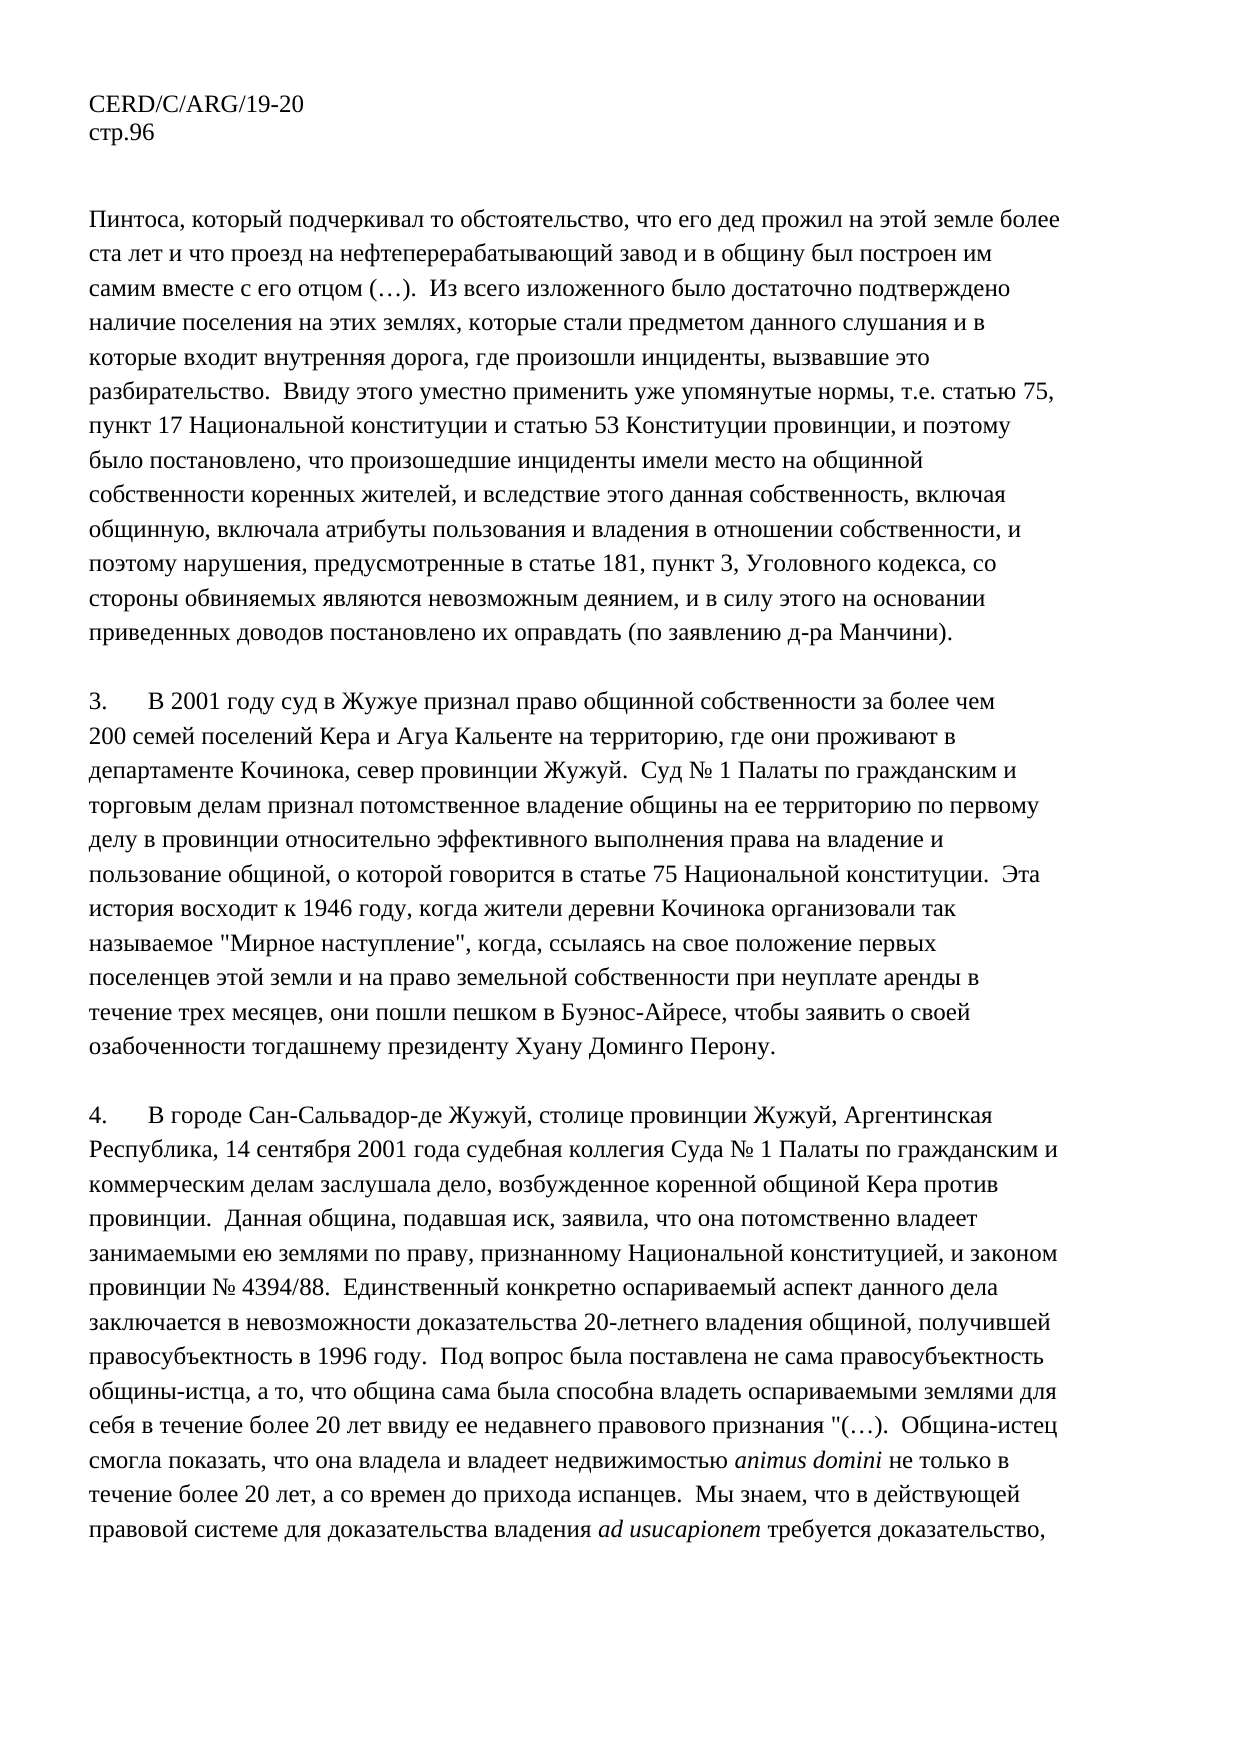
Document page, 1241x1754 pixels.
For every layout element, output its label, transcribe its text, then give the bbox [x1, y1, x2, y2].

text 3. В 2001 году суд в Жужуе признал право общинной собственности за более чем 200 семей поселений Кера и Агуа Кальенте на территорию, где они проживают в департаменте Кочинока, север провинции Жужуй. Суд № 1 Палаты по гражданским и торговым делам признал потомственное владение общины на ее территорию по первому делу в провинции относительно эффективного выполнения права на владение и пользование общиной, о которой говорится в статье 75 Национальной конституции. Эта история восходит к 1946 году, когда жители деревни Кочинока организовали так называемое "Мирное наступление", когда, ссылаясь на свое положение первых поселенцев этой земли и на право земельной собственности при неуплате аренды в течение трех месяцев, они пошли пешком в Буэнос-Айресе, чтобы заявить о своей озабоченности тогдашнему президенту Хуану Доминго Перону. [89, 686, 1063, 1060]
